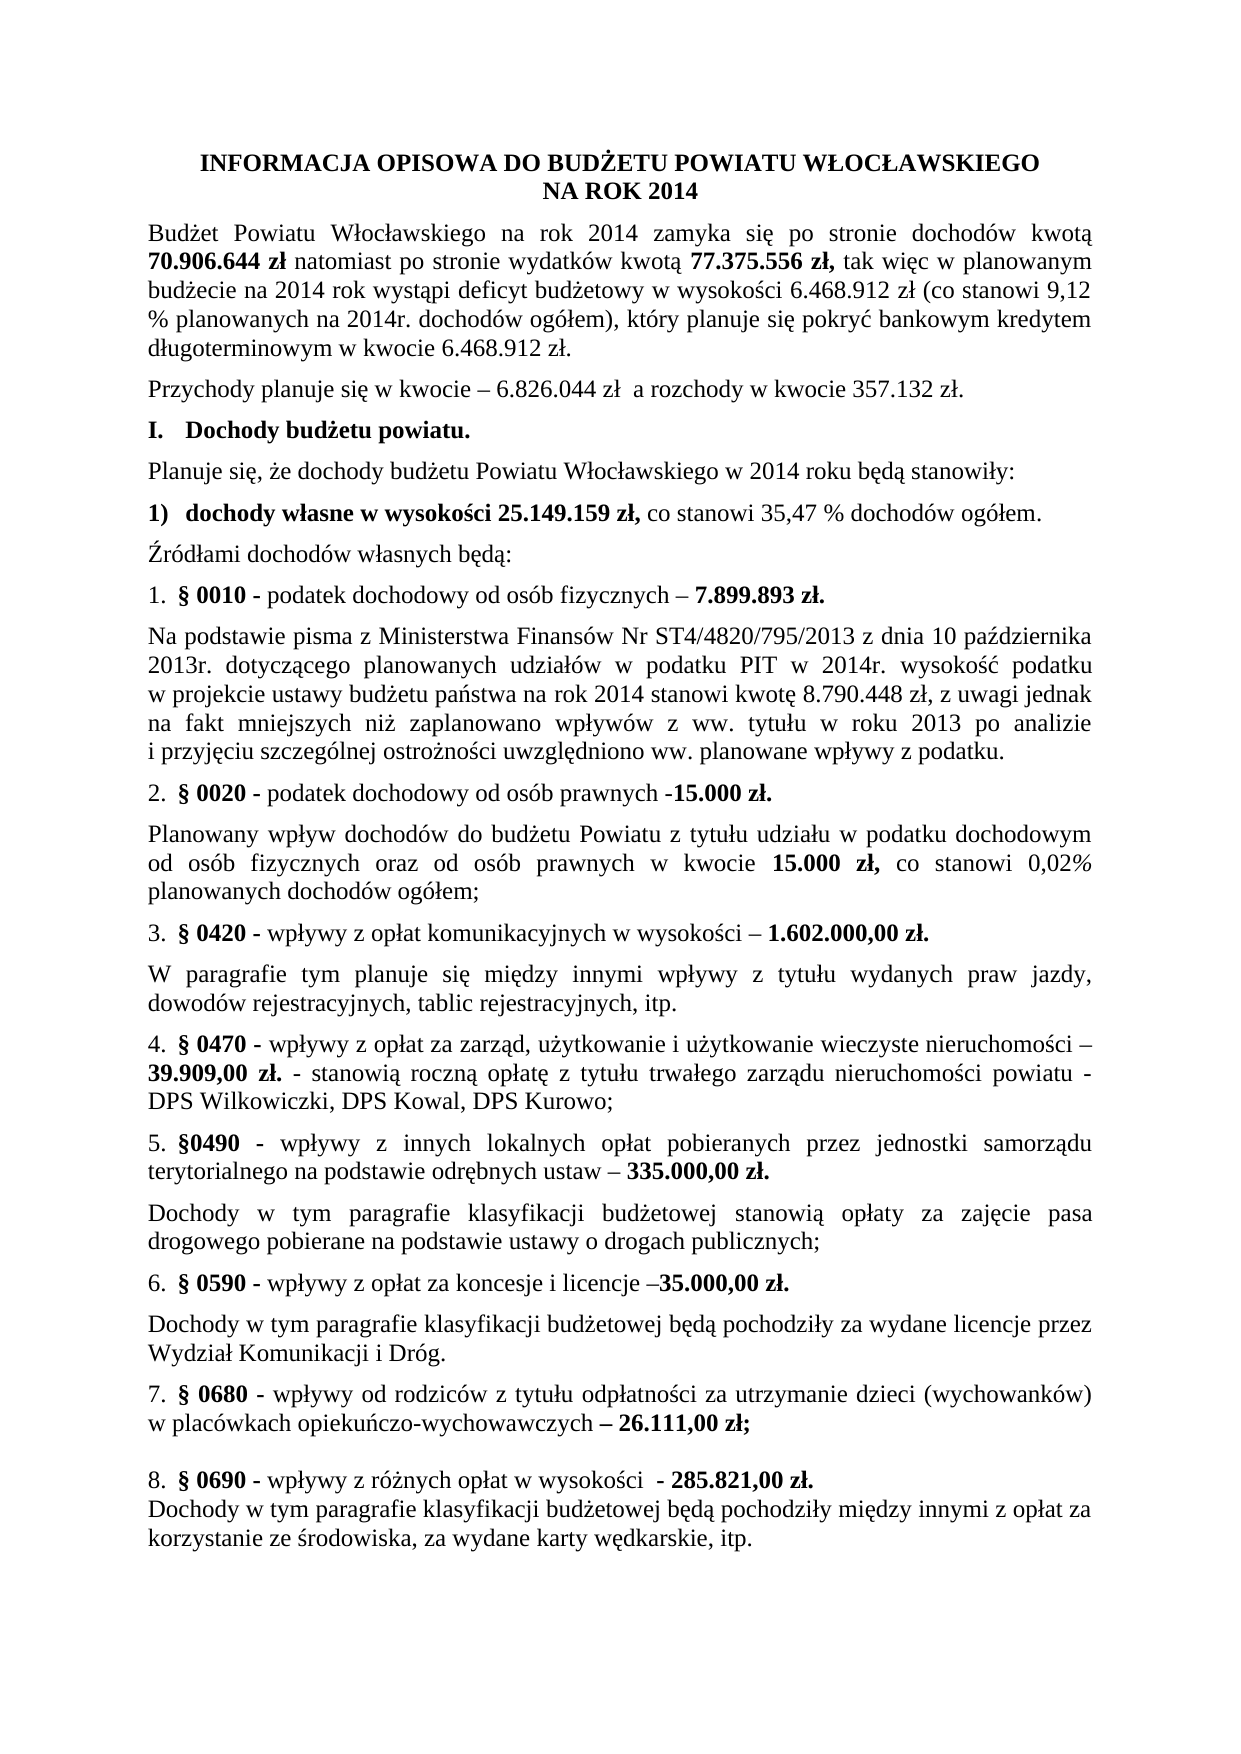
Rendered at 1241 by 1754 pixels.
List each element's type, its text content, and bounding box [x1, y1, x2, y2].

list § 0020 - podatek dochodowy od osób prawnych -15.000 zł. [148, 778, 1093, 806]
text Dochody w tym paragrafie klasyfikacji budżetowej będą pochodziły za wydane licencje przez Wydział Komunikacji i Dróg. [148, 1309, 1093, 1366]
list § 0010 - podatek dochodowy od osób fizycznych – 7.899.893 zł. [148, 580, 1093, 609]
list § 0470 - wpływy z opłat za zarząd, użytkowanie i użytkowanie wieczyste nieruchomości –39.909,00 zł. - stanowią roczną opłatę z tytułu trwałego zarządu nieruchomości powiatu - DPS Wilkowiczki, DPS Kowal, DPS Kurowo; [148, 1029, 1093, 1115]
text Źródłami dochodów własnych będą: [148, 539, 1093, 568]
text W paragrafie tym planuje się między innymi wpływy z tytułu wydanych praw jazdy, dowodów rejestracyjnych, tablic rejestracyjnych, itp. [148, 959, 1093, 1016]
text INFORMACJA OPISOWA DO BUDŻETU POWIATU WŁOCŁAWSKIEGO NA ROK 2014 [148, 148, 1093, 205]
list § 0420 - wpływy z opłat komunikacyjnych w wysokości – 1.602.000,00 zł. [148, 918, 1093, 946]
text Dochody w tym paragrafie klasyfikacji budżetowej będą pochodziły między innymi z opłat za korzystanie ze środowiska, za wydane karty wędkarskie, itp. [148, 1494, 1093, 1551]
list § 0680 - wpływy od rodziców z tytułu odpłatności za utrzymanie dzieci (wychowanków) w placówkach opiekuńczo-wychowawczych – 26.111,00 zł; [148, 1379, 1093, 1436]
list dochody własne w wysokości 25.149.159 zł, co stanowi 35,47 % dochodów ogółem. [148, 498, 1093, 526]
list § 0590 - wpływy z opłat za koncesje i licencje –35.000,00 zł. [148, 1268, 1093, 1296]
list Dochody budżetu powiatu. [148, 415, 1093, 444]
text Budżet Powiatu Włocławskiego na rok 2014 zamyka się po stronie dochodów kwotą 70.906.644 zł natomiast po stronie wydatków kwotą 77.375.556 zł, tak więc w planowanym budżecie na 2014 rok wystąpi deficyt budżetowy w wysokości 6.468.912 zł (co stanowi 9,12 % planowanych na 2014r. dochodów ogółem), który planuje się pokryć bankowym kredytem długoterminowym w kwocie 6.468.912 zł. [148, 218, 1093, 361]
text Przychody planuje się w kwocie – 6.826.044 zł a rozchody w kwocie 357.132 zł. [148, 374, 1093, 403]
text Dochody w tym paragrafie klasyfikacji budżetowej stanowią opłaty za zajęcie pasa drogowego pobierane na podstawie ustawy o drogach publicznych; [148, 1198, 1093, 1255]
text Planuje się, że dochody budżetu Powiatu Włocławskiego w 2014 roku będą stanowiły: [148, 456, 1093, 485]
text Planowany wpływ dochodów do budżetu Powiatu z tytułu udziału w podatku dochodowym od osób fizycznych oraz od osób prawnych w kwocie 15.000 zł, co stanowi 0,02% planowanych dochodów ogółem; [148, 819, 1093, 905]
text Na podstawie pisma z Ministerstwa Finansów Nr ST4/4820/795/2013 z dnia 10 października 2013r. dotyczącego planowanych udziałów w podatku PIT w 2014r. wysokość podatku w projekcie ustawy budżetu państwa na rok 2014 stanowi kwotę 8.790.448 zł, z uwagi jednak na fakt mniejszych niż zaplanowano wpływów z ww. tytułu w roku 2013 po analizie i przyjęciu szczególnej ostrożności uwzględniono ww. planowane wpływy z podatku. [148, 621, 1093, 765]
list §0490 - wpływy z innych lokalnych opłat pobieranych przez jednostki samorządu terytorialnego na podstawie odrębnych ustaw – 335.000,00 zł. [148, 1128, 1093, 1185]
list § 0690 - wpływy z różnych opłat w wysokości - 285.821,00 zł. [148, 1465, 1093, 1494]
